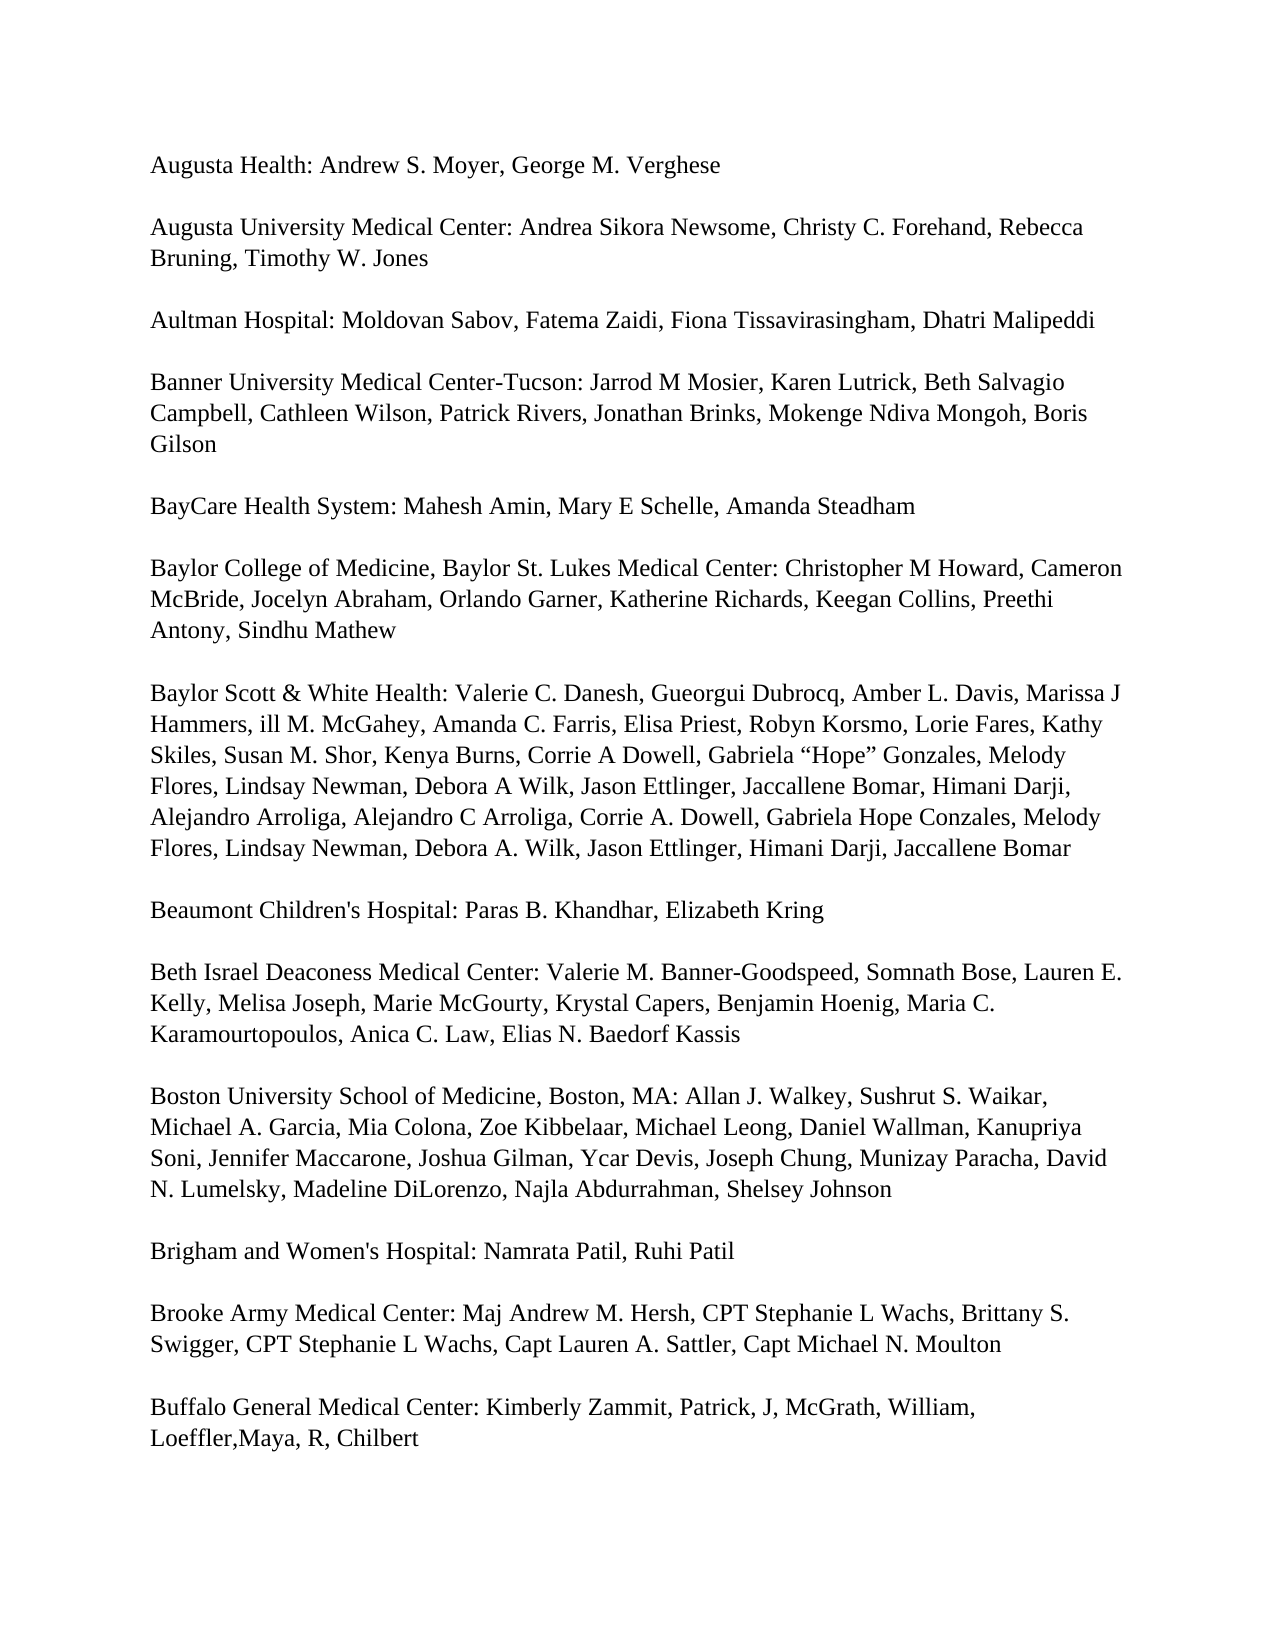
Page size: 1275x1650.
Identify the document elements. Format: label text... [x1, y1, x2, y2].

text Boston University School of Medicine, Boston, MA: Allan J. Walkey, Sushrut S. Waikar, Michael A. Garcia, Mia Colona, Zoe Kibbelaar, Michael Leong, Daniel Wallman, Kanupriya Soni, Jennifer Maccarone, Joshua Gilman, Ycar Devis, Joseph Chung, Munizay Paracha, David N. Lumelsky, Madeline DiLorenzo, Najla Abdurrahman, Shelsey Johnson [150, 1081, 1125, 1203]
text Aultman Hospital: Moldovan Sabov, Fatema Zaidi, Fiona Tissavirasingham, Dhatri Malipeddi [150, 305, 1125, 334]
text Baylor College of Medicine, Baylor St. Lukes Medical Center: Christopher M Howard, Cameron [150, 553, 1125, 582]
text Beaumont Children's Hospital: Paras B. Khandhar, Elizabeth Kring [150, 895, 1125, 924]
text Augusta University Medical Center: Andrea Sikora Newsome, Christy C. Forehand, Rebecca Bruning, Timothy W. Jones [150, 212, 1125, 272]
text Brigham and Women's Hospital: Namrata Patil, Ruhi Patil [150, 1236, 1125, 1265]
text McBride, Jocelyn Abraham, Orlando Garner, Katherine Richards, Keegan Collins, Preethi Antony, Sindhu Mathew [150, 584, 1125, 644]
text Baylor Scott & White Health: Valerie C. Danesh, Gueorgui Dubrocq, Amber L. Davis, Marissa J Hammers, ill M. McGahey, Amanda C. Farris, Elisa Priest, Robyn Korsmo, Lorie Fares, Kathy Skiles, Susan M. Shor, Kenya Burns, Corrie A Dowell, Gabriela “Hope” Gonzales, Melody Flores, Lindsay Newman, Debora A Wilk, Jason Ettlinger, Jaccallene Bomar, Himani Darji, Alejandro Arroliga, Alejandro C Arroliga, Corrie A. Dowell, Gabriela Hope Conzales, Melody Flores, Lindsay Newman, Debora A. Wilk, Jason Ettlinger, Himani Darji, Jaccallene Bomar [150, 678, 1125, 862]
text Augusta Health: Andrew S. Moyer, George M. Verghese [150, 150, 1125, 179]
text Banner University Medical Center-Tucson: Jarrod M Mosier, Karen Lutrick, Beth Salvagio Campbell, Cathleen Wilson, Patrick Rivers, Jonathan Brinks, Mokenge Ndiva Mongoh, Boris Gilson [150, 367, 1125, 458]
text Brooke Army Medical Center: Maj Andrew M. Hersh, CPT Stephanie L Wachs, Brittany S. Swigger, CPT Stephanie L Wachs, Capt Lauren A. Sattler, Capt Michael N. Moulton [150, 1298, 1125, 1358]
text Beth Israel Deaconess Medical Center: Valerie M. Banner-Goodspeed, Somnath Bose, Lauren E. Kelly, Melisa Joseph, Marie McGourty, Krystal Capers, Benjamin Hoenig, Maria C. Karamourtopoulos, Anica C. Law, Elias N. Baedorf Kassis [150, 957, 1125, 1048]
text BayCare Health System: Mahesh Amin, Mary E Schelle, Amanda Steadham [150, 491, 1125, 520]
text Buffalo General Medical Center: Kimberly Zammit, Patrick, J, McGrath, William, Loeffler,Maya, R, Chilbert [150, 1392, 1125, 1451]
